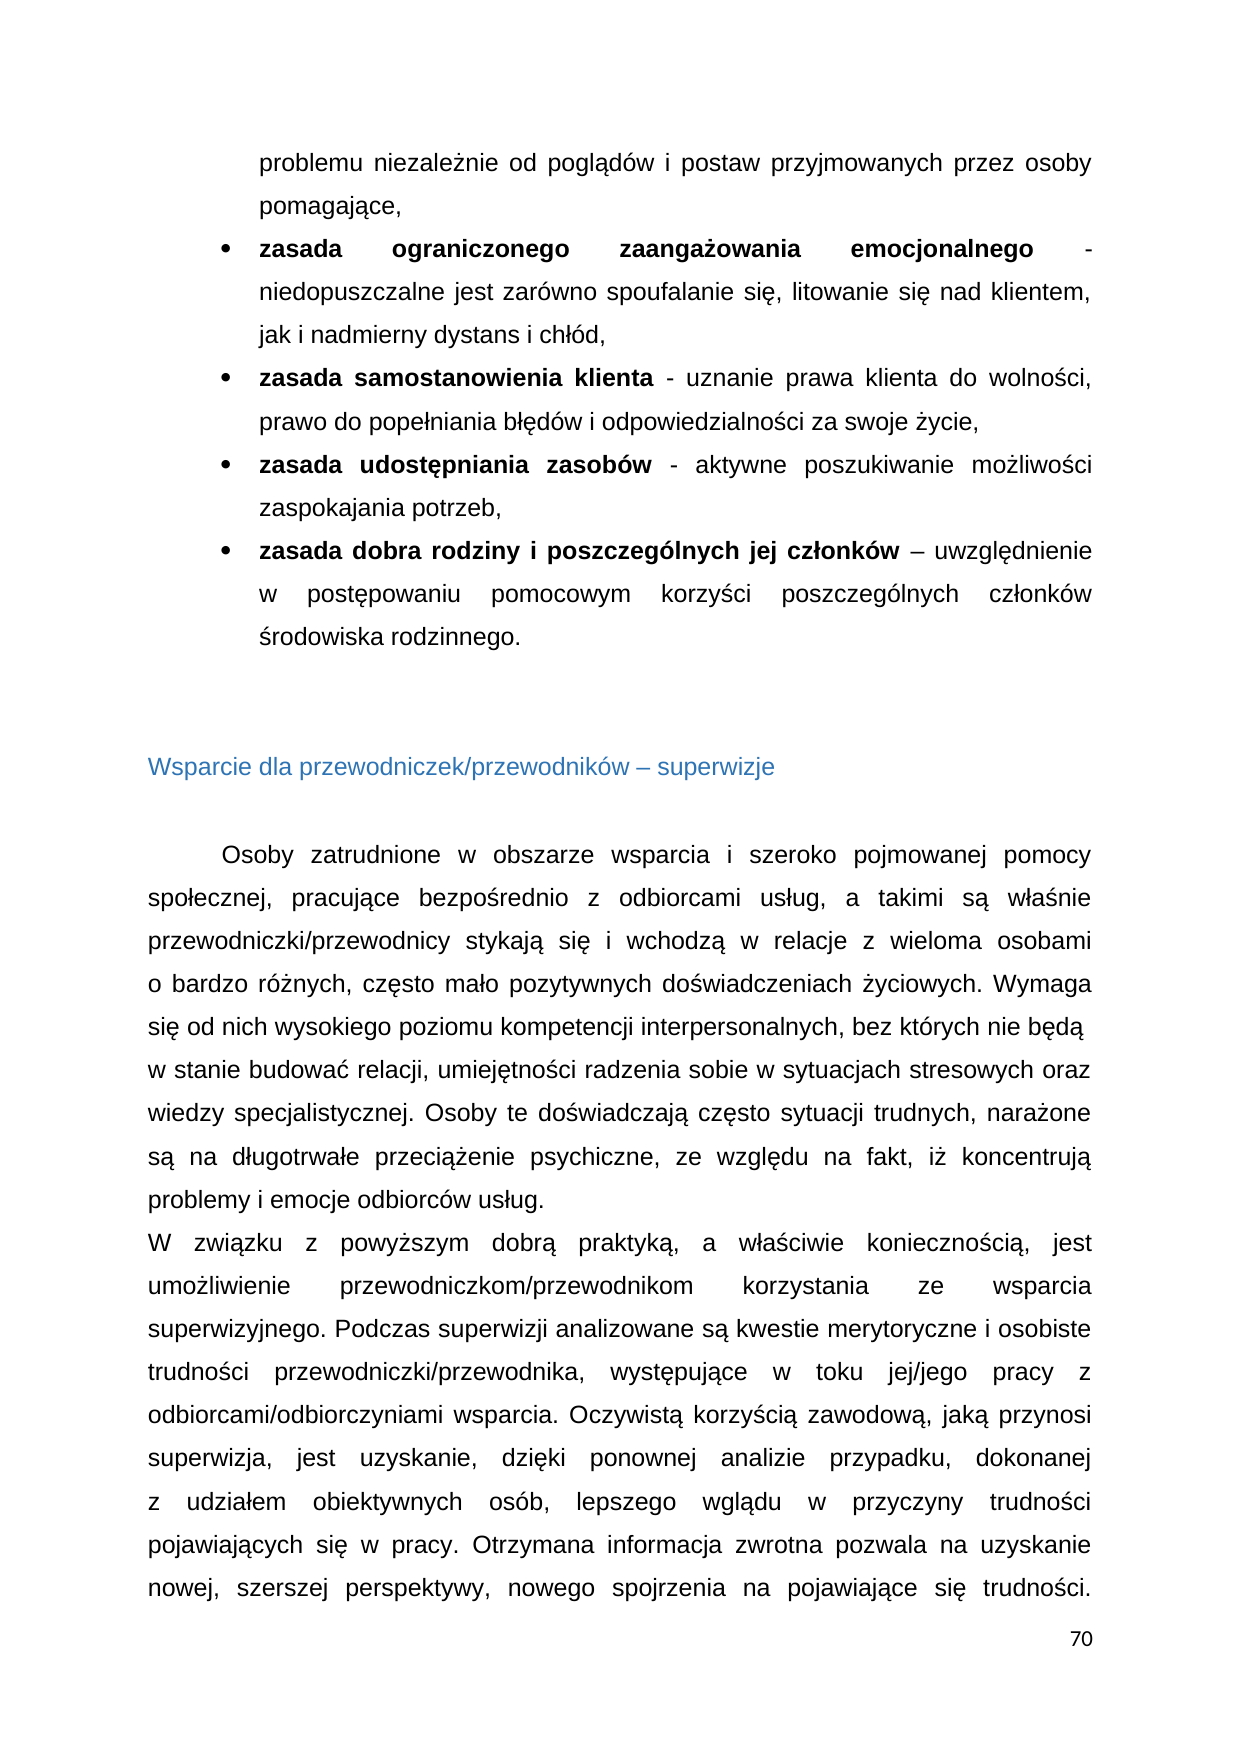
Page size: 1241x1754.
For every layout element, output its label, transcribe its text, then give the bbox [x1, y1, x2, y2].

list zasada samostanowienia klienta - uznanie prawa klienta do wolności, prawo do popełniania błędów i odpowiedzialności za swoje życie, [221, 363, 1093, 435]
list zasada ograniczonego zaangażowania emocjonalnego -niedopuszczalne jest zarówno spoufalanie się, litowanie się nad klientem, jak i nadmierny dystans i chłód, [221, 234, 1093, 349]
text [148, 1228, 1093, 1601]
list zasada udostępniania zasobów - aktywne poszukiwanie możliwości zaspokajania potrzeb, [221, 450, 1093, 522]
list zasada dobra rodziny i poszczególnych jej członków – uwzględnienie w postępowaniu pomocowym korzyści poszczególnych członków środowiska rodzinnego. [221, 536, 1093, 651]
subtitle Wsparcie dla przewodniczek/przewodników – superwizje [148, 752, 1093, 781]
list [221, 148, 1093, 219]
text Osoby zatrudnione w obszarze wsparcia i szeroko pojmowanej pomocy społecznej, pracujące bezpośrednio z odbiorcami usług, a takimi są właśnie przewodniczki/przewodnicy stykają się i wchodzą w relacje z wieloma osobami o bardzo różnych, często mało pozytywnych doświadczeniach życiowych. Wymaga się od nich wysokiego poziomu kompetencji interpersonalnych, bez których nie będą w stanie budować relacji, umiejętności radzenia sobie w sytuacjach stresowych oraz wiedzy specjalistycznej. Osoby te doświadczają często sytuacji trudnych, narażone są na długotrwałe przeciążenie psychiczne, ze względu na fakt, iż koncentrują problemy i emocje odbiorców usług. [148, 839, 1093, 1213]
